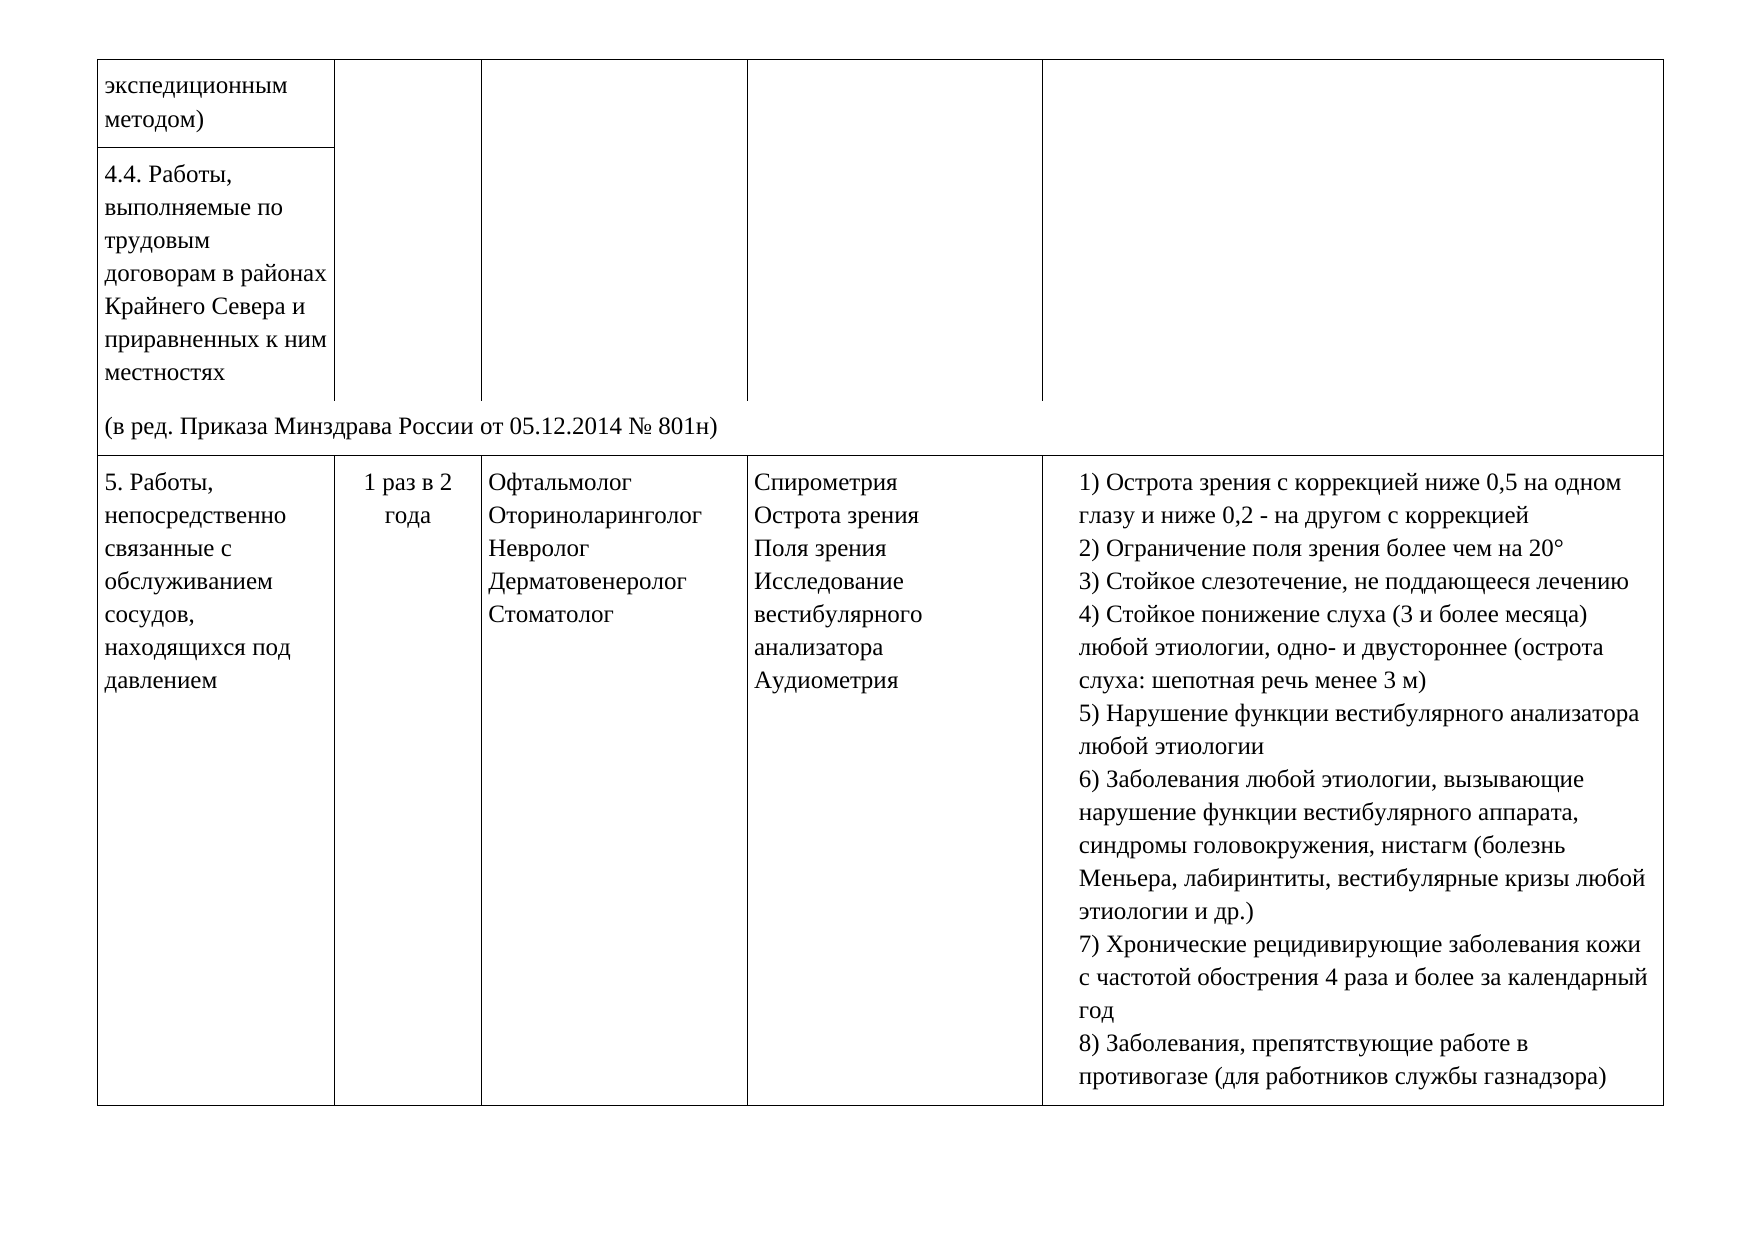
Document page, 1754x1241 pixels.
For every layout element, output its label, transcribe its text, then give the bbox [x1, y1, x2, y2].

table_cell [98, 60, 334, 147]
table_cell 1 раз в 2 года [335, 456, 481, 1105]
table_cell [98, 456, 334, 1105]
table_cell (в ред. Приказа Минздрава России от 05.12.2014 № 801н) [98, 401, 1663, 455]
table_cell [748, 456, 1042, 1105]
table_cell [1043, 456, 1663, 1105]
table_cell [482, 456, 747, 1105]
table_cell 4.4. Работы, выполняемые по трудовым договорам в районах Крайнего Севера и приравненных к ним местностях [98, 148, 334, 401]
